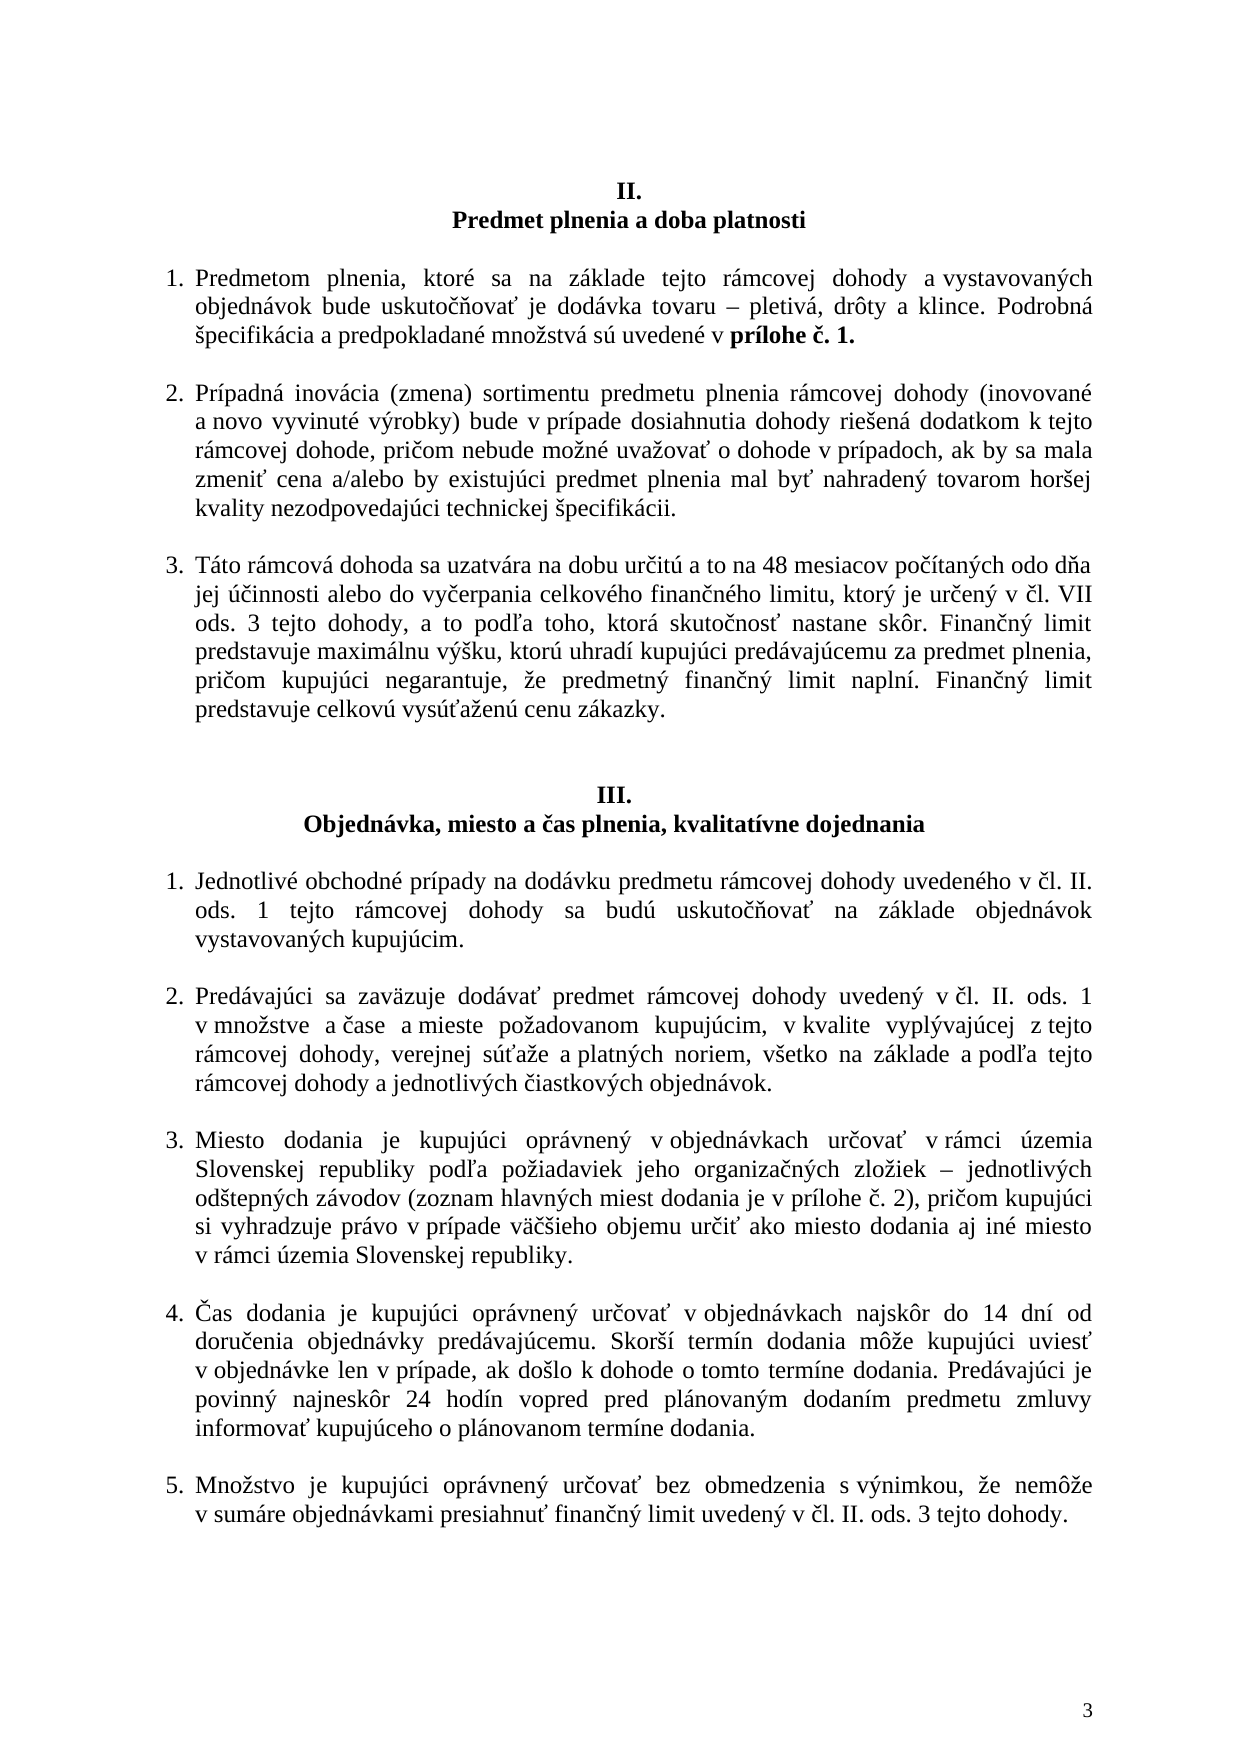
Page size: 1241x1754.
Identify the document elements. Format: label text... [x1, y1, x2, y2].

list Čas dodania je kupujúci oprávnený určovať v objednávkach najskôr do 14 dní od doručenia objednávky predávajúcemu. Skorší termín dodania môže kupujúci uviesť v objednávke len v prípade, ak došlo k dohode o tomto termíne dodania. Predávajúci je povinný najneskôr 24 hodín vopred pred plánovaným dodaním predmetu zmluvy informovať kupujúceho o plánovanom termíne dodania. [165, 1298, 1093, 1441]
list Táto rámcová dohoda sa uzatvára na dobu určitú a to na 48 mesiacov počítaných odo dňa jej účinnosti alebo do vyčerpania celkového finančného limitu, ktorý je určený v čl. VII ods. 3 tejto dohody, a to podľa toho, ktorá skutočnosť nastane skôr. Finančný limit predstavuje maximálnu výšku, ktorú uhradí kupujúci predávajúcemu za predmet plnenia, pričom kupujúci negarantuje, že predmetný finančný limit naplní. Finančný limit predstavuje celkovú vysúťaženú cenu zákazky. [165, 550, 1093, 723]
text Predmet plnenia a doba platnosti [165, 205, 1093, 234]
text III. [136, 780, 1093, 809]
text Objednávka, miesto a čas plnenia, kvalitatívne dojednania [136, 809, 1093, 838]
list Predávajúci sa zaväzuje dodávať predmet rámcovej dohody uvedený v čl. II. ods. 1 v množstve a čase a mieste požadovanom kupujúcim, v kvalite vyplývajúcej z tejto rámcovej dohody, verejnej súťaže a platných noriem, všetko na základe a podľa tejto rámcovej dohody a jednotlivých čiastkových objednávok. [165, 981, 1093, 1096]
list Množstvo je kupujúci oprávnený určovať bez obmedzenia s výnimkou, že nemôže v sumáre objednávkami presiahnuť finančný limit uvedený v čl. II. ods. 3 tejto dohody. [165, 1470, 1093, 1528]
list Prípadná inovácia (zmena) sortimentu predmetu plnenia rámcovej dohody (inovované a novo vyvinuté výrobky) bude v prípade dosiahnutia dohody riešená dodatkom k tejto rámcovej dohode, pričom nebude možné uvažovať o dohode v prípadoch, ak by sa mala zmeniť cena a/alebo by existujúci predmet plnenia mal byť nahradený tovarom horšej kvality nezodpovedajúci technickej špecifikácii. [165, 378, 1093, 521]
text II. [165, 176, 1093, 205]
list Jednotlivé obchodné prípady na dodávku predmetu rámcovej dohody uvedeného v čl. II. ods. 1 tejto rámcovej dohody sa budú uskutočňovať na základe objednávok vystavovaných kupujúcim. [165, 866, 1093, 953]
list Miesto dodania je kupujúci oprávnený v objednávkach určovať v rámci územia Slovenskej republiky podľa požiadaviek jeho organizačných zložiek – jednotlivých odštepných závodov (zoznam hlavných miest dodania je v prílohe č. 2), pričom kupujúci si vyhradzuje právo v prípade väčšieho objemu určiť ako miesto dodania aj iné miesto v rámci územia Slovenskej republiky. [165, 1125, 1093, 1269]
list Predmetom plnenia, ktoré sa na základe tejto rámcovej dohody a vystavovaných objednávok bude uskutočňovať je dodávka tovaru – pletivá, drôty a klince. Podrobná špecifikácia a predpokladané množstvá sú uvedené v prílohe č. 1. [165, 263, 1093, 349]
